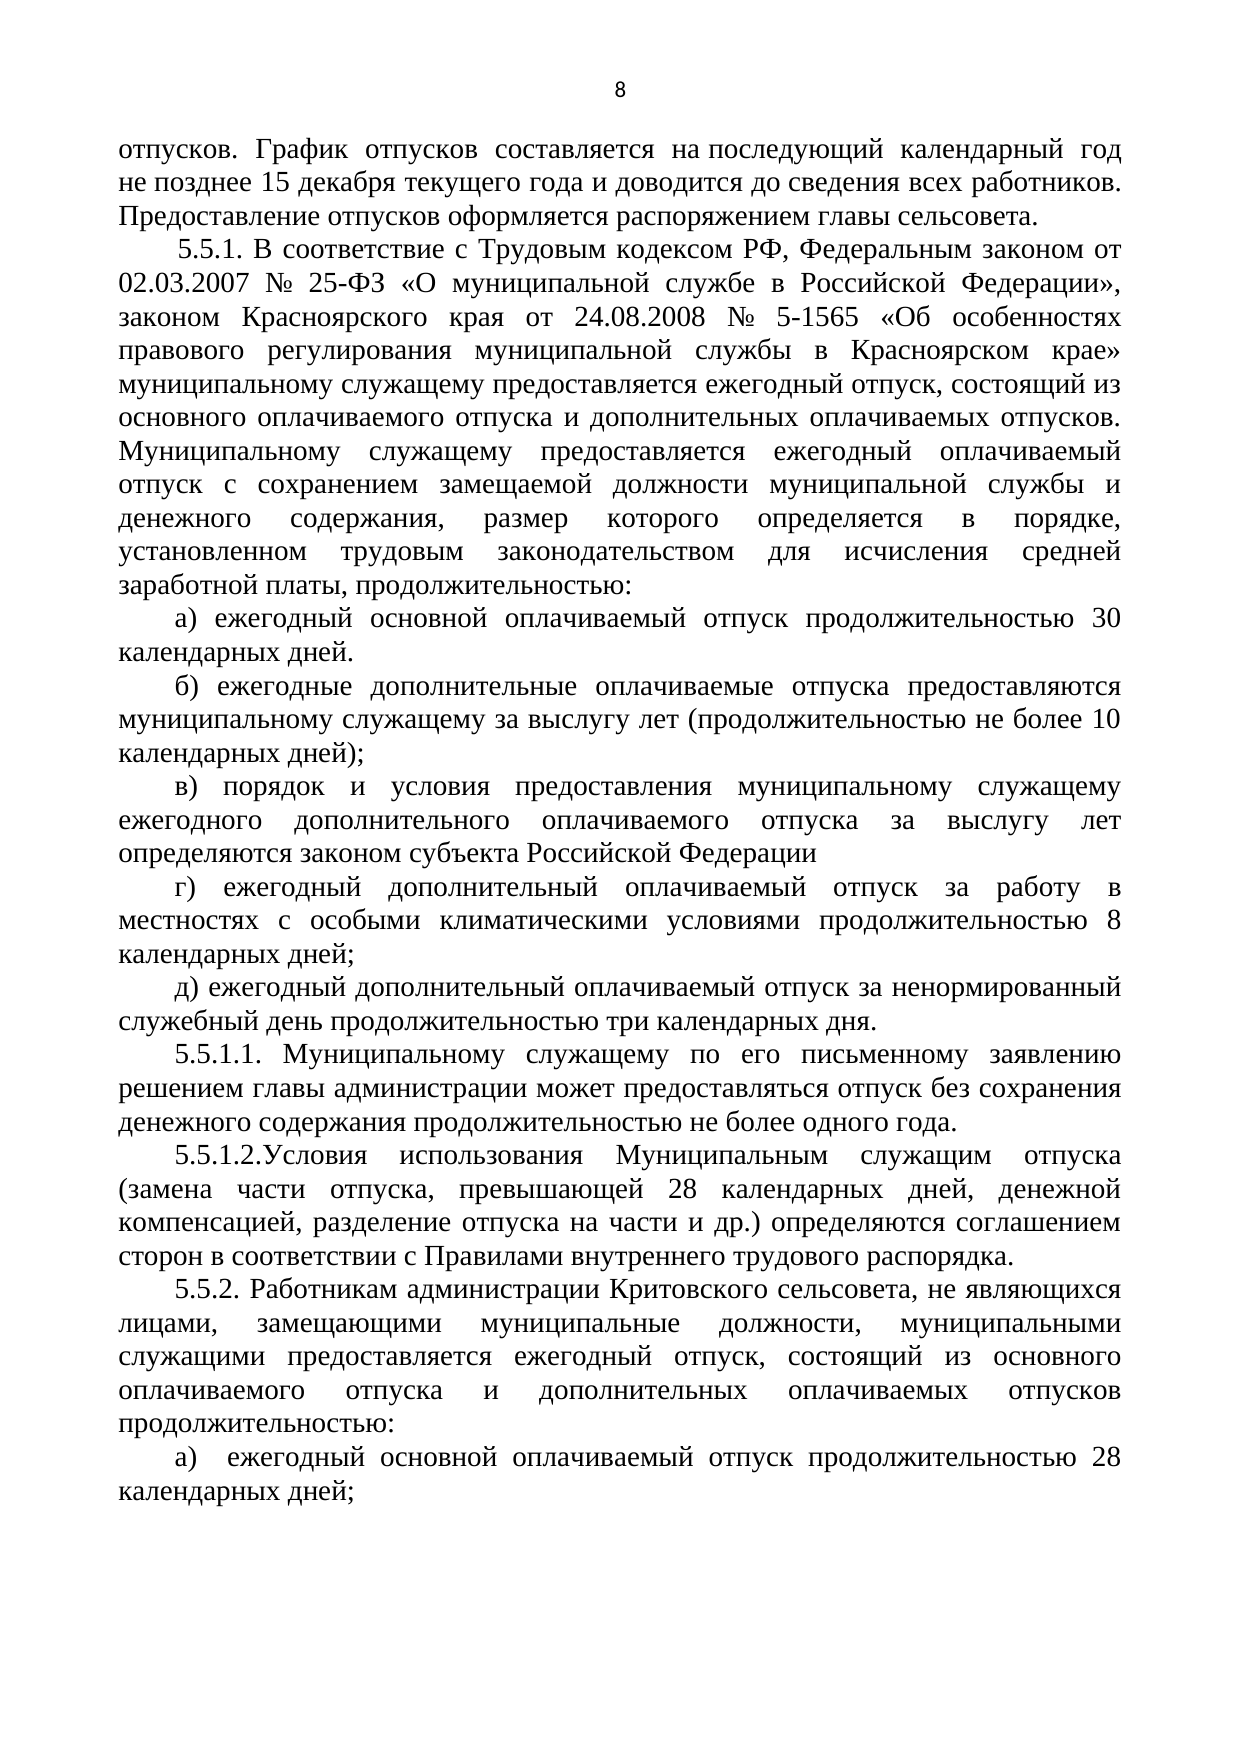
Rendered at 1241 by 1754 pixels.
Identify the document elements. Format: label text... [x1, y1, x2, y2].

text а) ежегодный основной оплачиваемый отпуск продолжительностью 28 календарных дней; [118, 1439, 1122, 1506]
text 5.5.1.1. Муниципальному служащему по его письменному заявлению решением главы администрации может предоставляться отпуск без сохранения денежного содержания продолжительностью не более одного года. [118, 1037, 1122, 1137]
text а) ежегодный основной оплачиваемый отпуск продолжительностью 30 календарных дней. [118, 601, 1122, 668]
text 5.5.1.2.Условия использования Муниципальным служащим отпуска (замена части отпуска, превышающей 28 календарных дней, денежной компенсацией, разделение отпуска на части и др.) определяются соглашением сторон в соответствии с Правилами внутреннего трудового распорядка. [118, 1137, 1122, 1271]
text д) ежегодный дополнительный оплачиваемый отпуск за ненормированный служебный день продолжительностью три календарных дня. [118, 969, 1122, 1037]
text б) ежегодные дополнительные оплачиваемые отпуска предоставляются муниципальному служащему за выслугу лет (продолжительностью не более 10 календарных дней); [118, 668, 1122, 768]
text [118, 131, 1122, 232]
text 5.5.1. В соответствие с Трудовым кодексом РФ, Федеральным законом от 02.03.2007 № 25-ФЗ «О муниципальной службе в Российской Федерации», законом Красноярского края от 24.08.2008 № 5-1565 «Об особенностях правового регулирования муниципальной службы в Красноярском крае» муниципальному служащему предоставляется ежегодный отпуск, состоящий из основного оплачиваемого отпуска и дополнительных оплачиваемых отпусков. Муниципальному служащему предоставляется ежегодный оплачиваемый отпуск с сохранением замещаемой должности муниципальной службы и денежного содержания, размер которого определяется в порядке, установленном трудовым законодательством для исчисления средней заработной платы, продолжительностью: [118, 232, 1122, 601]
text 5.5.2. Работникам администрации Критовского сельсовета, не являющихся лицами, замещающими муниципальные должности, муниципальными служащими предоставляется ежегодный отпуск, состоящий из основного оплачиваемого отпуска и дополнительных оплачиваемых отпусков продолжительностью: [118, 1271, 1122, 1439]
text в) порядок и условия предоставления муниципальному служащему ежегодного дополнительного оплачиваемого отпуска за выслугу лет определяются законом субъекта Российской Федерации [118, 768, 1122, 869]
text г) ежегодный дополнительный оплачиваемый отпуск за работу в местностях с особыми климатическими условиями продолжительностью 8 календарных дней; [118, 869, 1122, 969]
